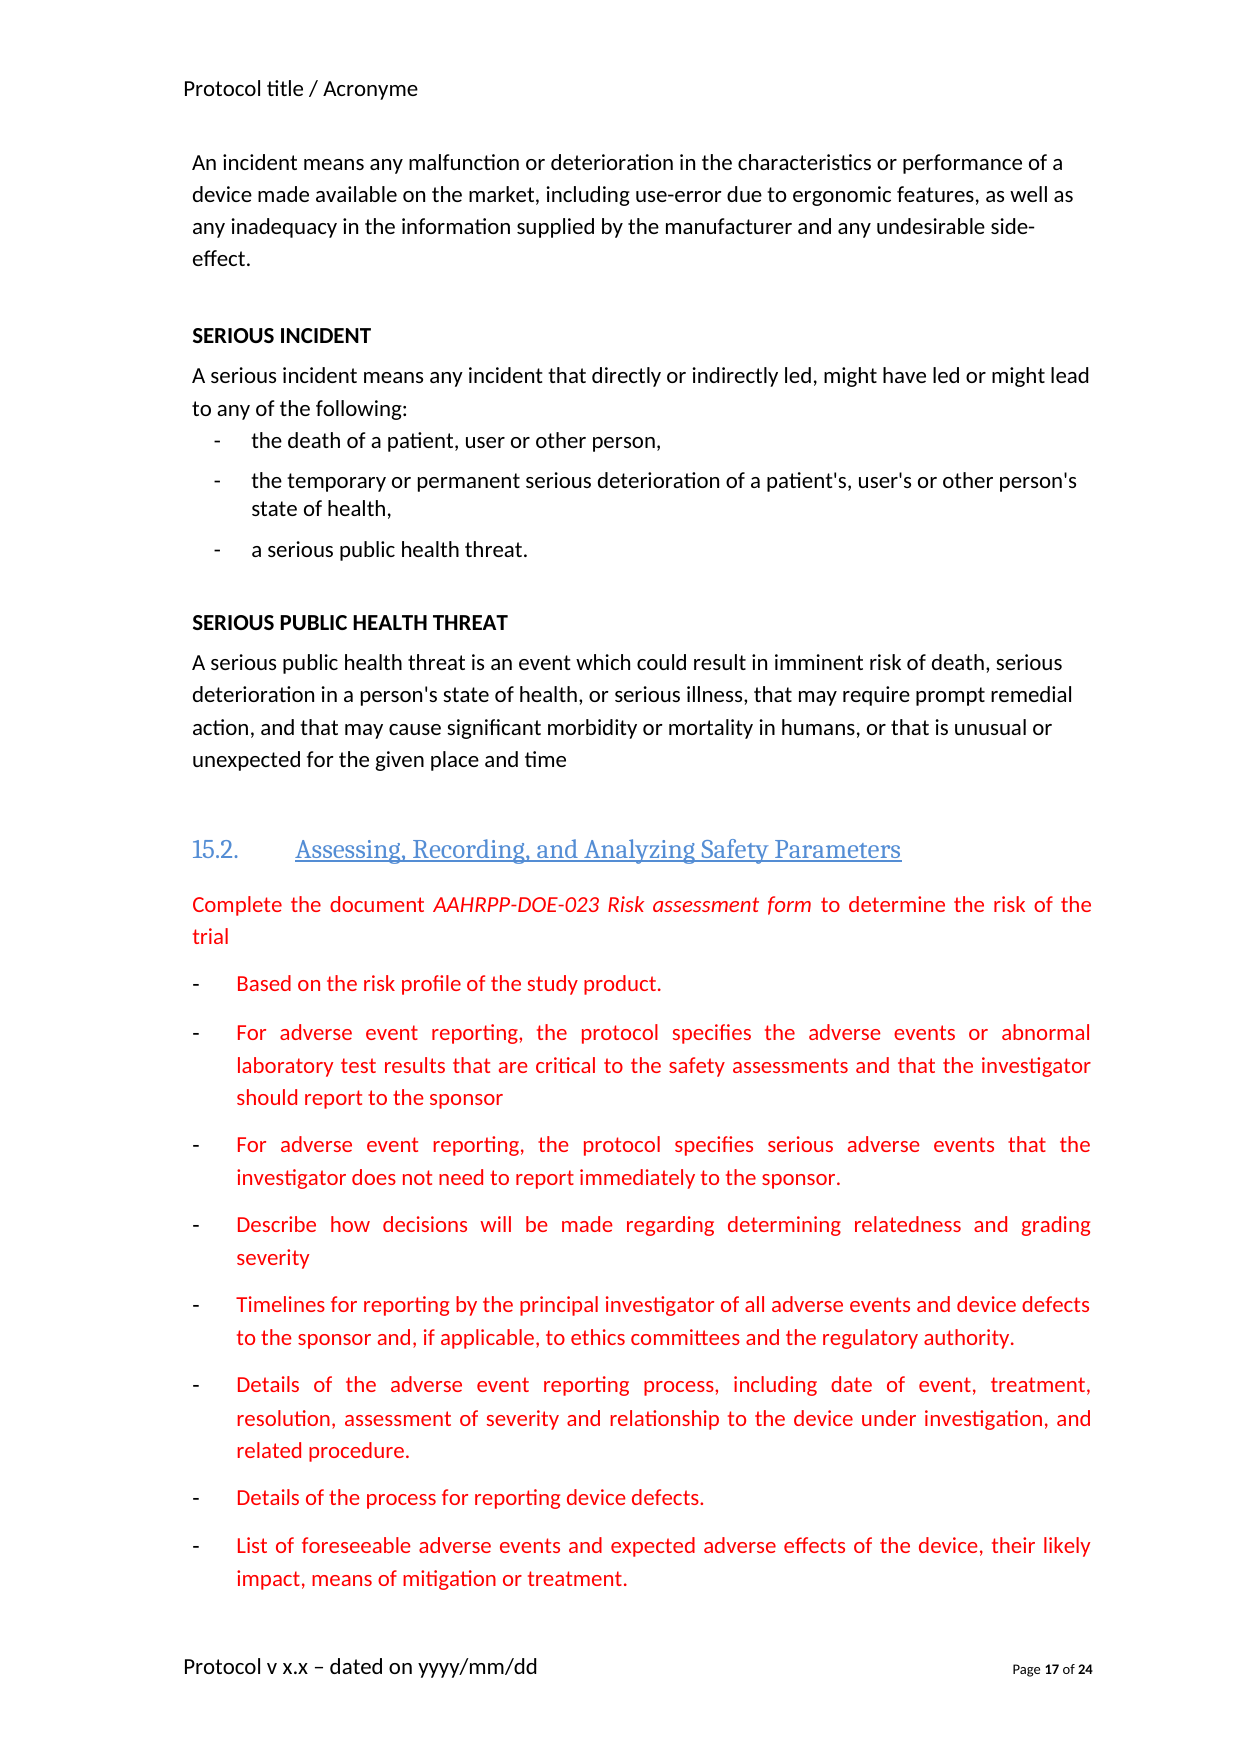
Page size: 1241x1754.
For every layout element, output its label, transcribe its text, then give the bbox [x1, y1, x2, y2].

text An incident means any malfunction or deterioration in the characteristics or performance of a device made available on the market, including use-error due to ergonomic features, as well as any inadequacy in the information supplied by the manufacturer and any undesirable side-effect. [192, 148, 1093, 272]
text serious public health threat [192, 608, 1093, 636]
text serious incident [192, 321, 1093, 349]
text Complete the document AAHRPP-DOE-023 Risk assessment form to determine the risk of the trial [192, 890, 1093, 951]
list Details of the process for reporting device defects. [192, 1481, 1093, 1512]
text A serious incident means any incident that directly or indirectly led, might have led or might lead to any of the following: [192, 362, 1093, 422]
list For adverse event reporting, the protocol specifies serious adverse events that the investigator does not need to report immediately to the sponsor. [192, 1128, 1093, 1191]
list a serious public health threat. [214, 535, 1093, 563]
list List of foreseeable adverse events and expected adverse effects of the device, their likely impact, means of mitigation or treatment. [192, 1529, 1093, 1592]
list Details of the adverse event reporting process, including date of event, treatment, resolution, assessment of severity and relationship to the device under investigation, and related procedure. [192, 1368, 1093, 1464]
list the death of a patient, user or other person, [214, 426, 1093, 454]
list Based on the risk profile of the study product. [192, 967, 1093, 998]
list For adverse event reporting, the protocol specifies the adverse events or abnormal laboratory test results that are critical to the safety assessments and that the investigator should report to the sponsor [192, 1016, 1093, 1111]
list Describe how decisions will be made regarding determining relatedness and grading severity [192, 1208, 1093, 1271]
list Timelines for reporting by the principal investigator of all adverse events and device defects to the sponsor and, if applicable, to ethics committees and the regulatory authority. [192, 1288, 1093, 1352]
text A serious public health threat is an event which could result in imminent risk of death, serious deterioration in a person's state of health, or serious illness, that may require prompt remedial action, and that may cause significant morbidity or mortality in humans, or that is unusual or unexpected for the given place and time [192, 648, 1093, 773]
text Assessing, Recording, and Analyzing Safety Parameters [192, 834, 1093, 865]
list the temporary or permanent serious deterioration of a patient's, user's or other person's state of health, [214, 466, 1093, 522]
